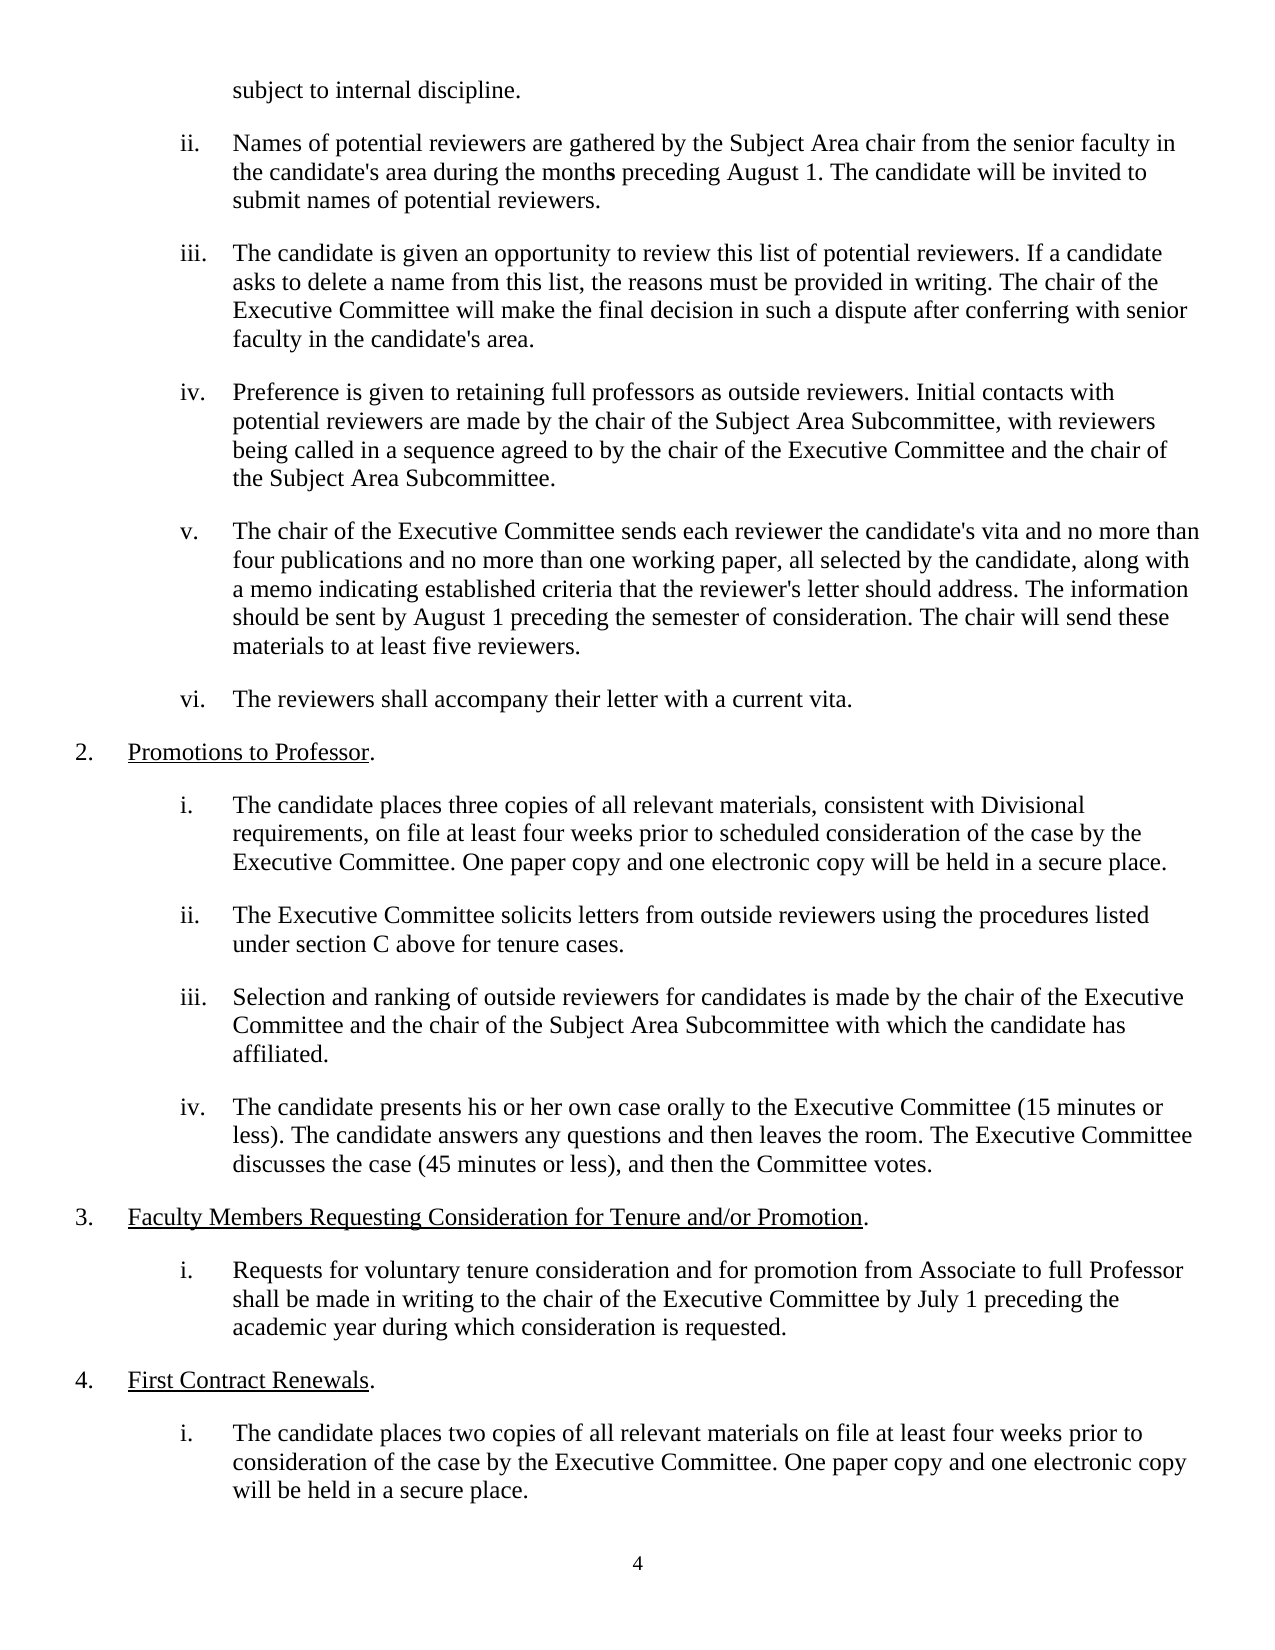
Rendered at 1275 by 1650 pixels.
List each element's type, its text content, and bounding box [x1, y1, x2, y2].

list The candidate places three copies of all relevant materials, consistent with Divisional requirements, on file at least four weeks prior to scheduled consideration of the case by the Executive Committee. One paper copy and one electronic copy will be held in a secure place. [180, 790, 1200, 900]
list Preference is given to retaining full professors as outside reviewers. Initial contacts with potential reviewers are made by the chair of the Subject Area Subcommittee, with reviewers being called in a sequence agreed to by the chair of the Executive Committee and the chair of the Subject Area Subcommittee. [180, 377, 1200, 516]
list Faculty Members Requesting Consideration for Tenure and/or Promotion. [75, 1202, 1200, 1255]
list Requests for voluntary tenure consideration and for promotion from Associate to full Professor shall be made in writing to the chair of the Executive Committee by July 1 preceding the academic year during which consideration is requested. [180, 1255, 1200, 1365]
list The reviewers shall accompany their letter with a current vita. [180, 684, 1200, 737]
list Promotions to Professor. [75, 737, 1200, 790]
list The Executive Committee solicits letters from outside reviewers using the procedures listed under section C above for tenure cases. [180, 900, 1200, 982]
list The chair of the Executive Committee sends each reviewer the candidate's vita and no more than four publications and no more than one working paper, all selected by the candidate, along with a memo indicating established criteria that the reviewer's letter should address. The information should be sent by August 1 preceding the semester of consideration. The chair will send these materials to at least five reviewers. [180, 516, 1200, 684]
list First Contract Renewals. [75, 1365, 1200, 1418]
list The candidate is given an opportunity to review this list of potential reviewers. If a candidate asks to delete a name from this list, the reasons must be provided in writing. The chair of the Executive Committee will make the final decision in such a dispute after conferring with senior faculty in the candidate's area. [180, 238, 1200, 377]
list The candidate places two copies of all relevant materials on file at least four weeks prior to consideration of the case by the Executive Committee. One paper copy and one electronic copy will be held in a secure place. [180, 1418, 1200, 1528]
list The candidate presents his or her own case orally to the Executive Committee (15 minutes or less). The candidate answers any questions and then leaves the room. The Executive Committee discusses the case (45 minutes or less), and then the Committee votes. [180, 1092, 1200, 1202]
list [180, 75, 1200, 128]
list Selection and ranking of outside reviewers for candidates is made by the chair of the Executive Committee and the chair of the Subject Area Subcommittee with which the candidate has affiliated. [180, 982, 1200, 1092]
list Names of potential reviewers are gathered by the Subject Area chair from the senior faculty in the candidate's area during the months preceding August 1. The candidate will be invited to submit names of potential reviewers. [180, 128, 1200, 238]
